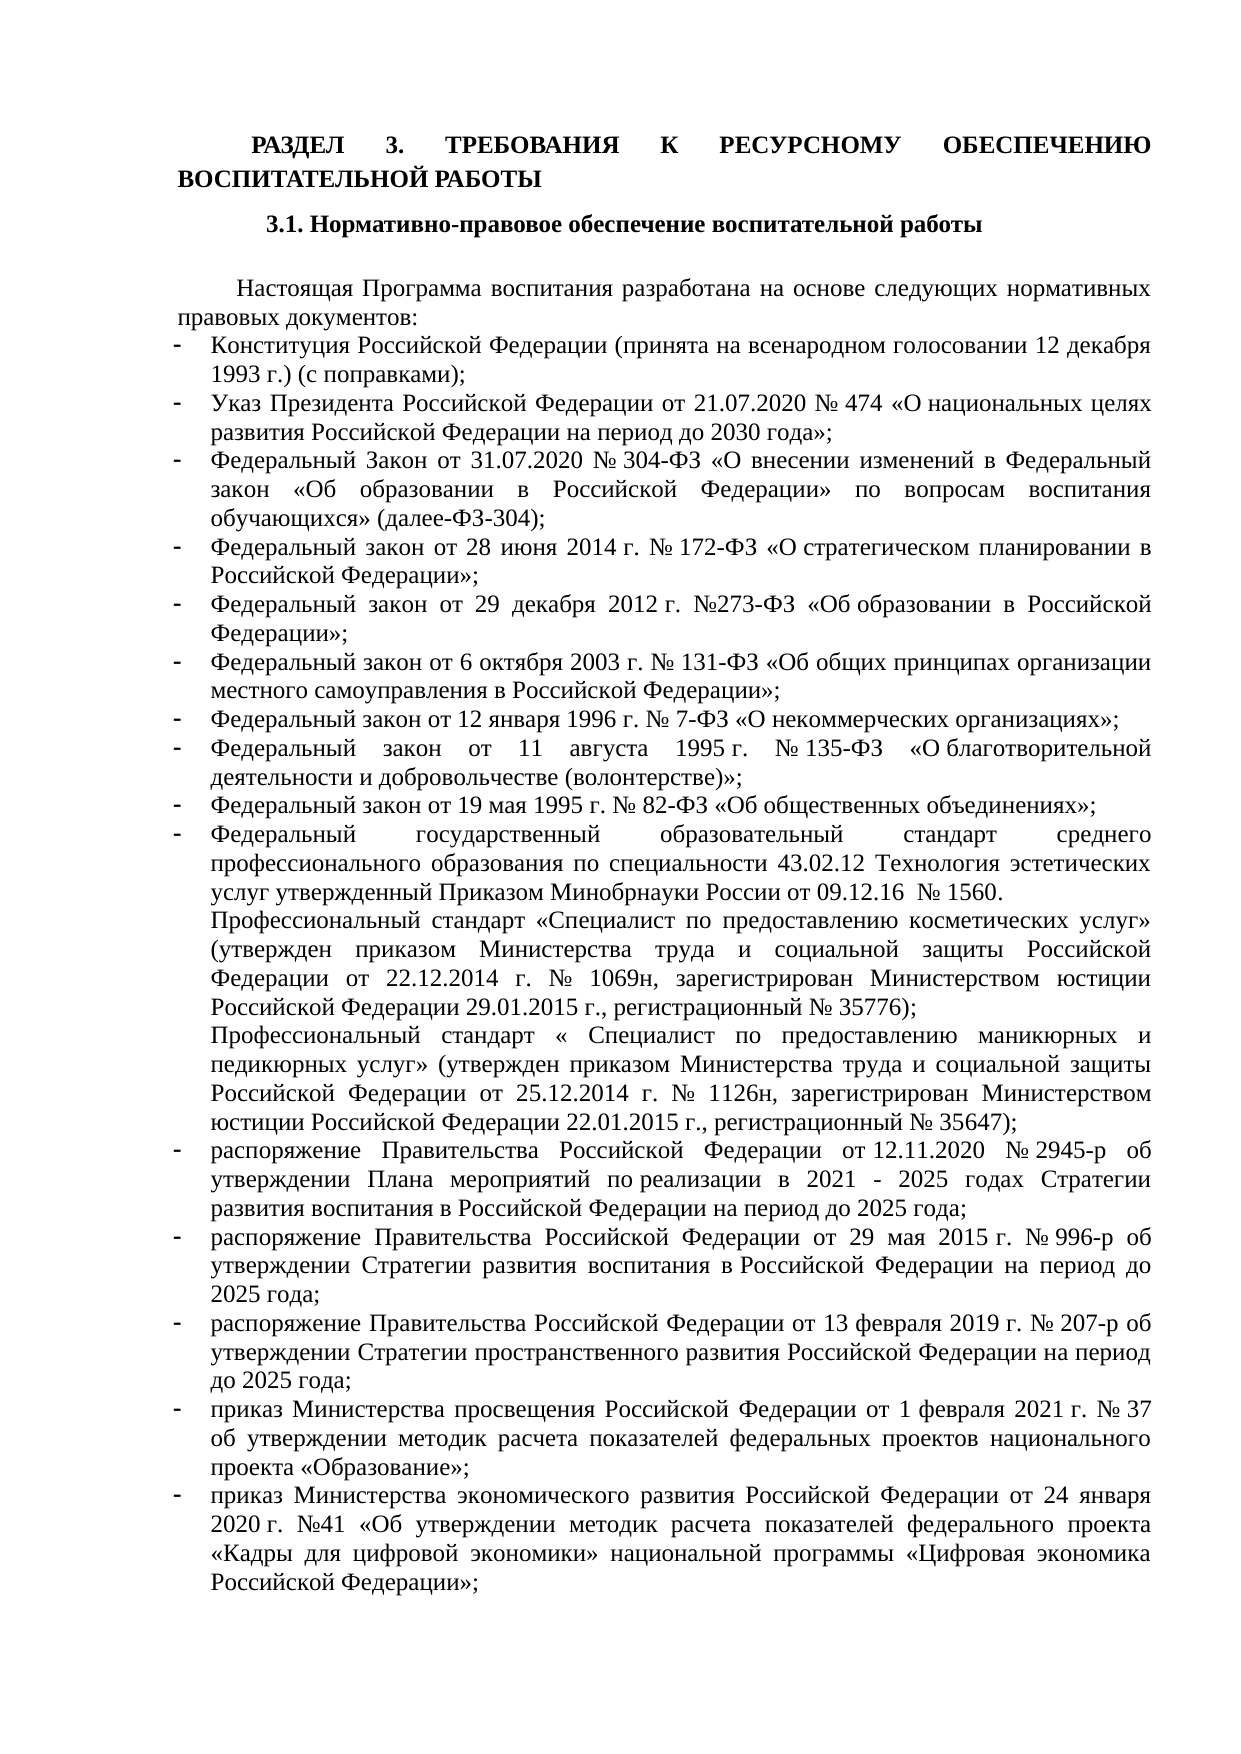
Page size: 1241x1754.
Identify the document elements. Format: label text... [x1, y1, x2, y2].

list Федеральный государственный образовательный стандарт среднего профессионального образования по специальности 43.02.12 Технология эстетических услуг утвержденный Приказом Минобрнауки России от 09.12.16 № 1560. [173, 819, 1152, 905]
text Настоящая Программа воспитания разработана на основе следующих нормативных правовых документов: [177, 273, 1152, 330]
list Федеральный закон от 6 октября 2003 г. № 131-ФЗ «Об общих принципах организации местного самоуправления в Российской Федерации»; [173, 647, 1152, 704]
list Федеральный закон от 19 мая 1995 г. № 82-ФЗ «Об общественных объединениях»; [173, 790, 1152, 819]
list Федеральный Закон от 31.07.2020 № 304-ФЗ «О внесении изменений в Федеральный закон «Об образовании в Российской Федерации» по вопросам воспитания обучающихся» (далее-ФЗ-304); [173, 445, 1152, 532]
list Профессиональный стандарт « Специалист по предоставлению маникюрных и педикюрных услуг» (утвержден приказом Министерства труда и социальной защиты Российской Федерации от 25.12.2014 г. № 1126н, зарегистрирован Министерством юстиции Российской Федерации 22.01.2015 г., регистрационный № 35647); [210, 1020, 1152, 1135]
list Федеральный закон от 29 декабря 2012 г. №273-ФЗ «Об образовании в Российской Федерации»; [173, 589, 1152, 647]
list Профессиональный стандарт «Специалист по предоставлению косметических услуг» (утвержден приказом Министерства труда и социальной защиты Российской Федерации от 22.12.2014 г. № 1069н, зарегистрирован Министерством юстиции Российской Федерации 29.01.2015 г., регистрационный № 35776); [210, 905, 1152, 1020]
list Конституция Российской Федерации (принята на всенародном голосовании 12 декабря 1993 г.) (с поправками); [173, 330, 1152, 388]
list приказ Министерства просвещения Российской Федерации от 1 февраля 2021 г. № 37 об утверждении методик расчета показателей федеральных проектов национального проекта «Образование»; [173, 1394, 1152, 1480]
text 3.1. Нормативно-правовое обеспечение воспитательной работы [177, 209, 1152, 238]
list Федеральный закон от 28 июня 2014 г. № 172-ФЗ «О стратегическом планировании в Российской Федерации»; [173, 532, 1152, 589]
list распоряжение Правительства Российской Федерации от 29 мая 2015 г. № 996-р об утверждении Стратегии развития воспитания в Российской Федерации на период до 2025 года; [173, 1222, 1152, 1308]
text РАЗДЕЛ 3. ТРЕБОВАНИЯ К РЕСУРСНОМУ ОБЕСПЕЧЕНИЮ ВОСПИТАТЕЛЬНОЙ РАБОТЫ [177, 131, 1152, 192]
list Федеральный закон от 11 августа 1995 г. № 135-ФЗ «О благотворительной деятельности и добровольчестве (волонтерстве)»; [173, 733, 1152, 790]
list распоряжение Правительства Российской Федерации от 13 февраля 2019 г. № 207-р об утверждении Стратегии пространственного развития Российской Федерации на период до 2025 года; [173, 1308, 1152, 1394]
list распоряжение Правительства Российской Федерации от 12.11.2020 № 2945-р об утверждении Плана мероприятий по реализации в 2021 - 2025 годах Стратегии развития воспитания в Российской Федерации на период до 2025 года; [173, 1135, 1152, 1222]
list приказ Министерства экономического развития Российской Федерации от 24 января 2020 г. №41 «Об утверждении методик расчета показателей федерального проекта «Кадры для цифровой экономики» национальной программы «Цифровая экономика Российской Федерации»; [173, 1480, 1152, 1595]
list Федеральный закон от 12 января 1996 г. № 7-ФЗ «О некоммерческих организациях»; [173, 704, 1152, 733]
list Указ Президента Российской Федерации от 21.07.2020 № 474 «О национальных целях развития Российской Федерации на период до 2030 года»; [173, 388, 1152, 445]
